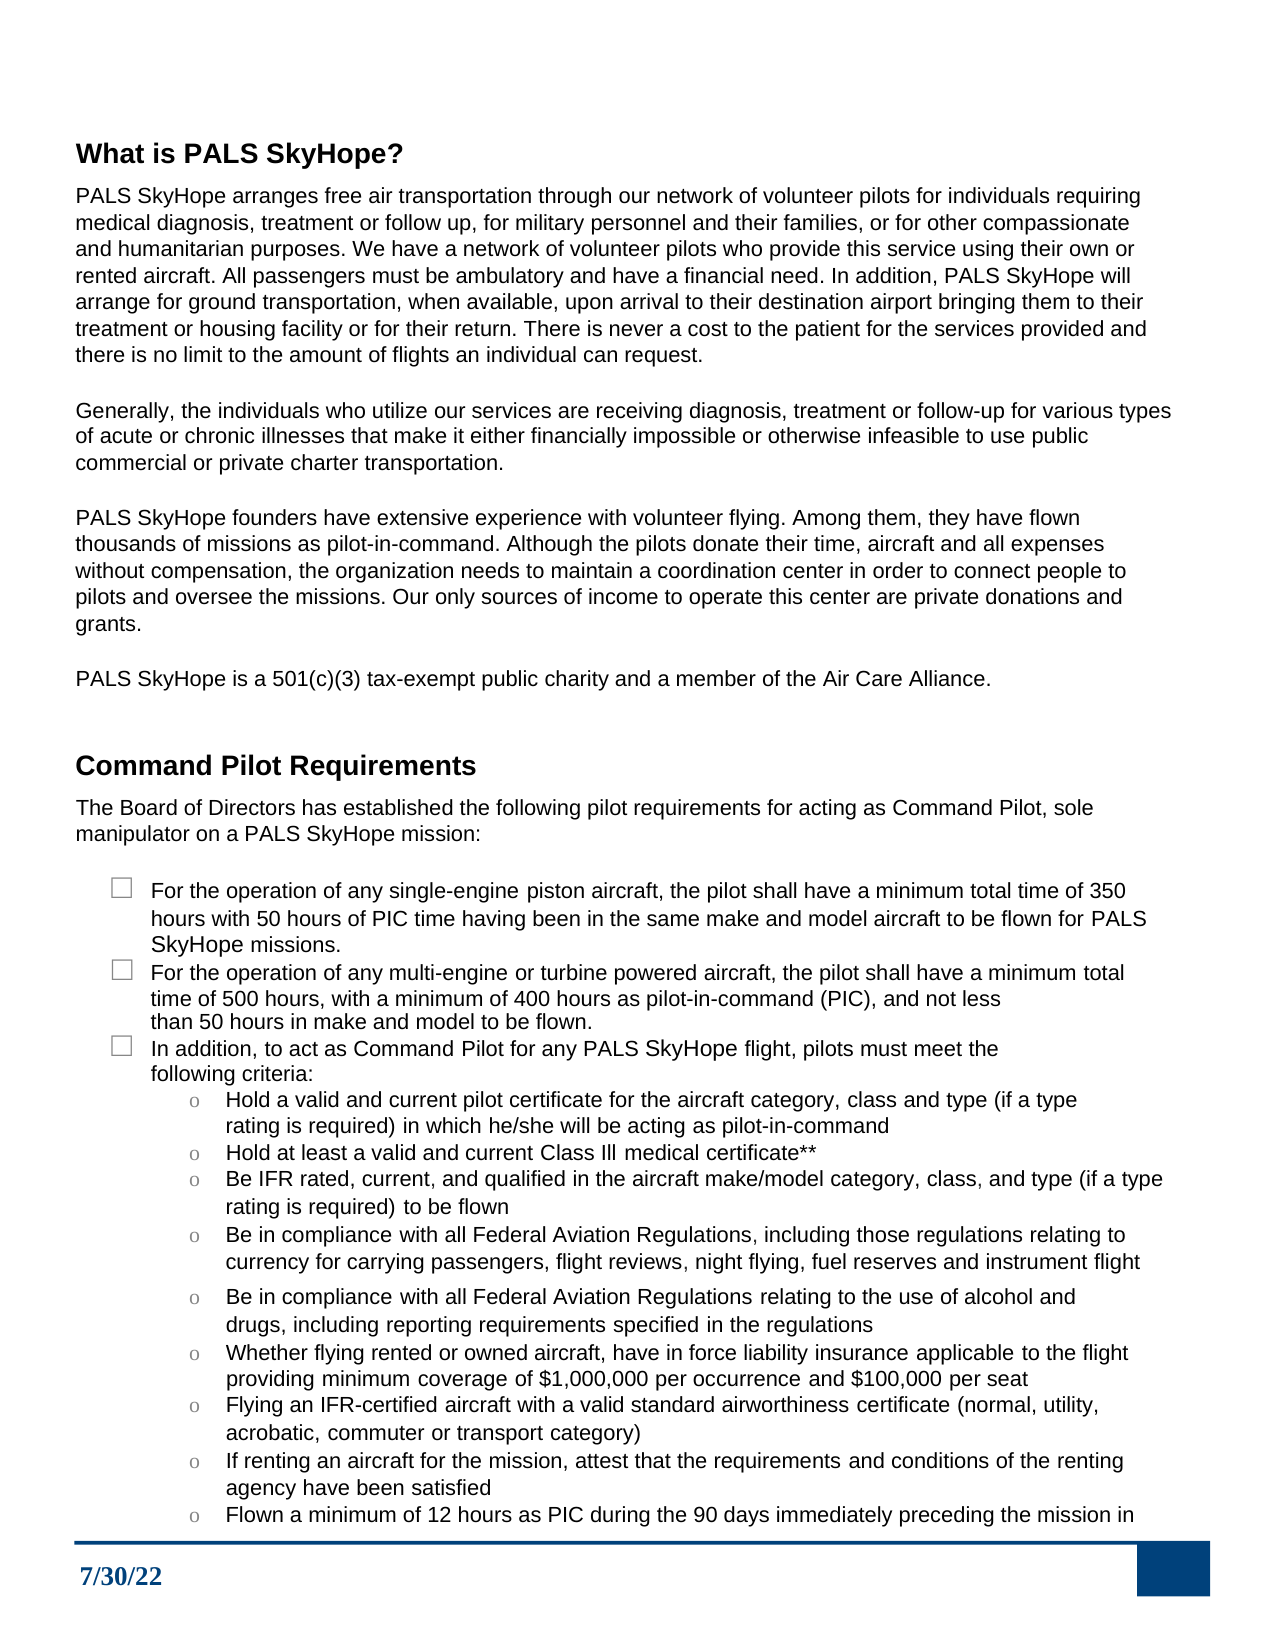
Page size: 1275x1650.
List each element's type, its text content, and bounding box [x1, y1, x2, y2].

list For the operation of any single-engine piston aircraft, the pilot shall have a minimum total time of 350 hours with 50 hours of PIC time having been in the same make and model aircraft to be flown for PALS SkyHope missions. [111, 867, 1172, 957]
list Be IFR rated, current, and qualified in the aircraft make/model category, class, and type (if a type rating is required) to be flown [189, 1166, 1164, 1219]
text time of 500 hours, with a minimum of 400 hours as pilot-in-command (PIC), and not less [150, 987, 1225, 1011]
text Generally, the individuals who utilize our services are receiving diagnosis, treatment or follow-up for various types of acute or chronic illnesses that make it either financially impossible or otherwise infeasible to use public commercial or private charter transportation. [75, 397, 1172, 474]
list For the operation of any multi-engine or turbine powered aircraft, the pilot shall have a minimum total [112, 957, 1225, 987]
list Be in compliance with all Federal Aviation Regulations relating to the use of alcohol and drugs, including reporting requirements specified in the regulations [189, 1284, 1115, 1337]
list Be in compliance with all Federal Aviation Regulations, including those regulations relating to currency for carrying passengers, flight reviews, night flying, fuel reserves and instrument flight [189, 1222, 1168, 1274]
text The Board of Directors has established the following pilot requirements for acting as Command Pilot, sole manipulator on a PALS SkyHope mission: [75, 795, 1172, 846]
list Hold a valid and current pilot certificate for the aircraft category, class and type (if a type rating is required) in which he/she will be acting as pilot-in-command [189, 1087, 1118, 1138]
list If renting an aircraft for the mission, attest that the requirements and conditions of the renting agency have been satisfied [189, 1448, 1166, 1500]
text than 50 hours in make and model to be flown. [150, 1012, 1225, 1033]
subtitle What is PALS SkyHope? [76, 137, 1225, 170]
list Flying an IFR-certified aircraft with a valid standard airworthiness certificate (normal, utility, acrobatic, commuter or transport category) [189, 1392, 1144, 1445]
list Hold at least a valid and current Class Ill medical certificate** [189, 1140, 1225, 1165]
text following criteria: [151, 1062, 1225, 1086]
text PALS SkyHope is a 501(c)(3) tax-exempt public charity and a member of the Air Care Alliance. [75, 666, 1225, 692]
list Whether flying rented or owned aircraft, have in force liability insurance applicable to the flight providing minimum coverage of $1,000,000 per occurrence and $100,000 per seat [189, 1340, 1175, 1391]
text PALS SkyHope arranges free air transportation through our network of volunteer pilots for individuals requiring medical diagnosis, treatment or follow up, for military personnel and their families, or for other compassionate and humanitarian purposes. We have a network of volunteer pilots who provide this service using their own or rented aircraft. All passengers must be ambulatory and have a financial need. In addition, PALS SkyHope will arrange for ground transportation, when available, upon arrival to their destination airport bringing them to their treatment or housing facility or for their return. There is never a cost to the patient for the services provided and there is no limit to the amount of flights an individual can request. [75, 183, 1173, 367]
list In addition, to act as Command Pilot for any PALS SkyHope flight, pilots must meet the [111, 1033, 1225, 1062]
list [189, 1502, 1165, 1527]
subtitle Command Pilot Requirements [75, 749, 1225, 781]
text PALS SkyHope founders have extensive experience with volunteer flying. Among them, they have flown thousands of missions as pilot-in-command. Although the pilots donate their time, aircraft and all expenses without compensation, the organization needs to maintain a coordination center in order to connect people to pilots and oversee the missions. Our only sources of income to operate this center are private donations and grants. [75, 505, 1172, 636]
